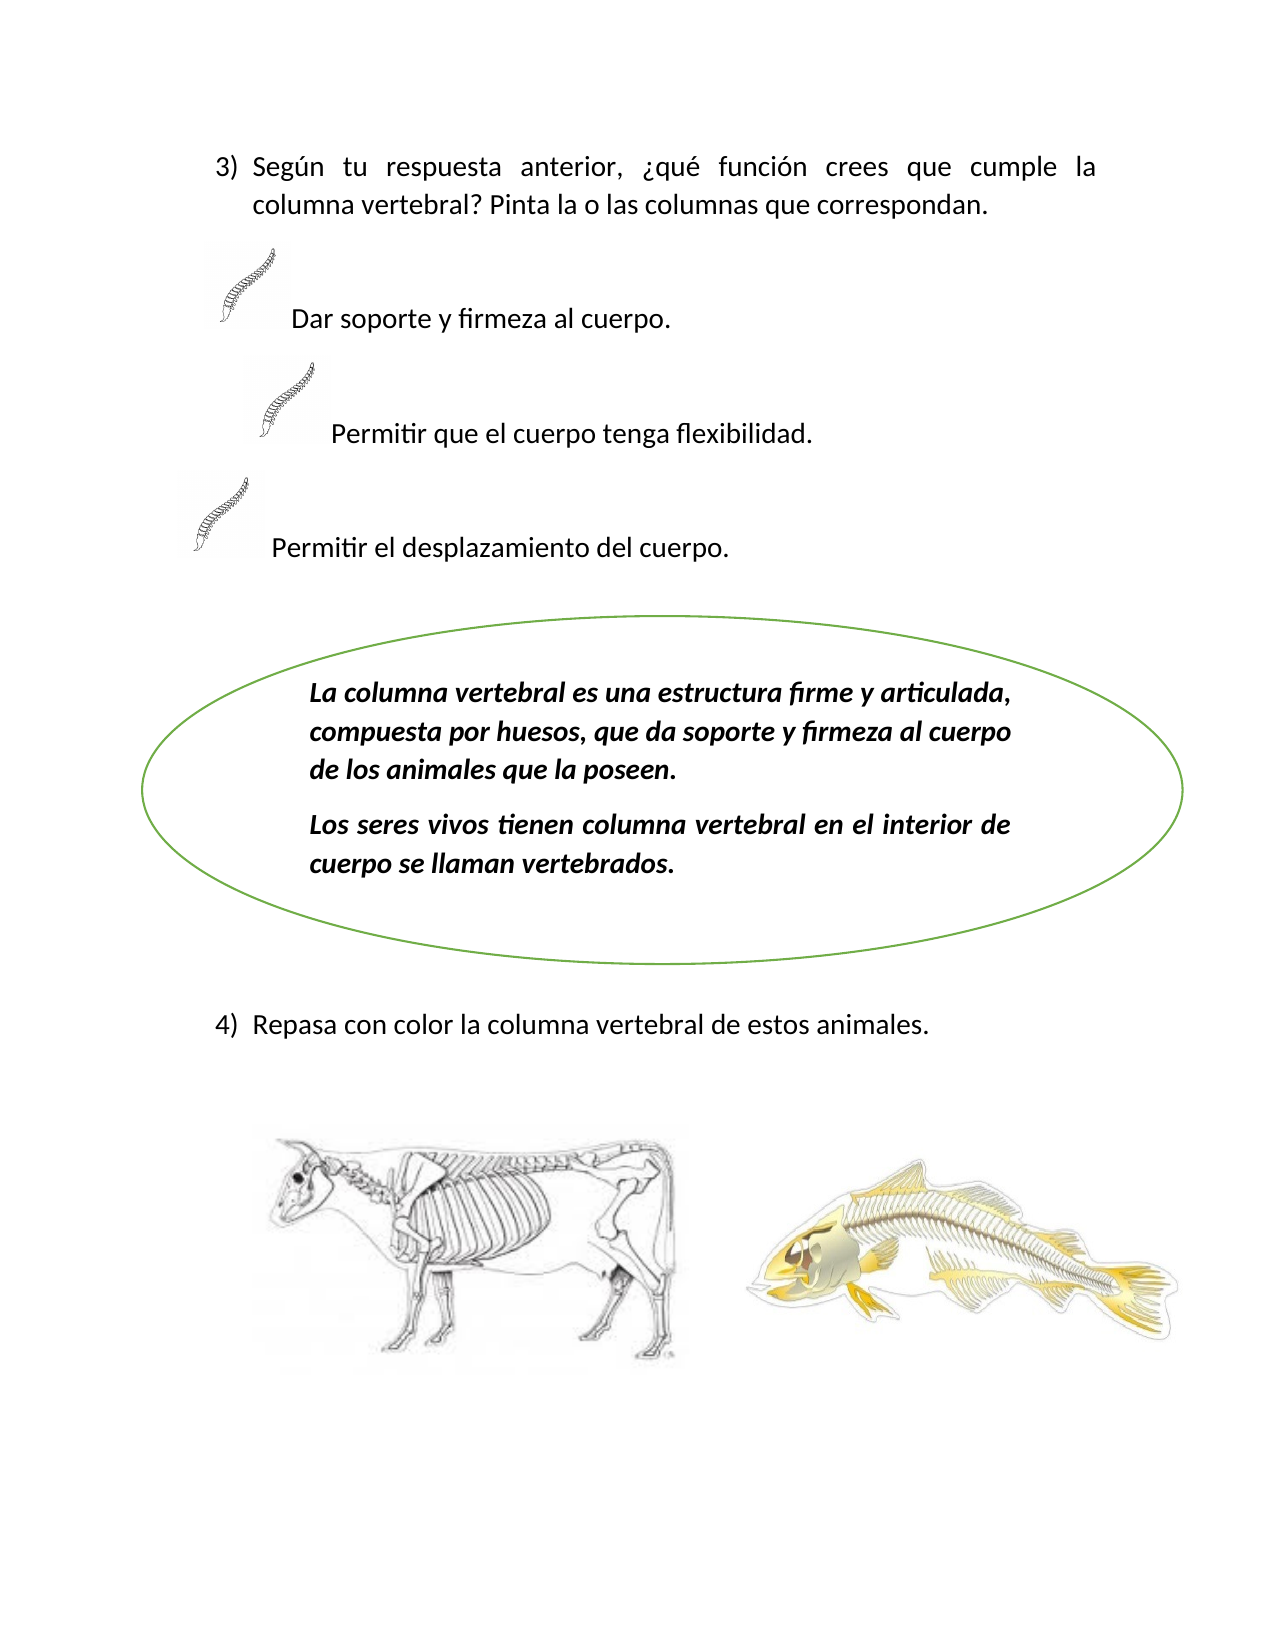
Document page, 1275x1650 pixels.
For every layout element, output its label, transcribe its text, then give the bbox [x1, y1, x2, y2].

picture [203, 241, 292, 329]
text Dar soporte y firmeza al cuerpo. [177, 241, 1098, 336]
picture [243, 355, 331, 444]
text Permitir el desplazamiento del cuerpo. [177, 470, 1098, 565]
text Permitir que el cuerpo tenga flexibilidad. [177, 356, 1098, 451]
picture [177, 470, 265, 558]
list Según tu respuesta anterior, ¿qué función crees que cumple la columna vertebral? Pinta la o las columnas que correspondan. [215, 148, 1098, 222]
picture [252, 1112, 690, 1375]
picture [732, 1112, 1189, 1371]
list Repasa con color la columna vertebral de estos animales. [215, 1006, 1098, 1042]
